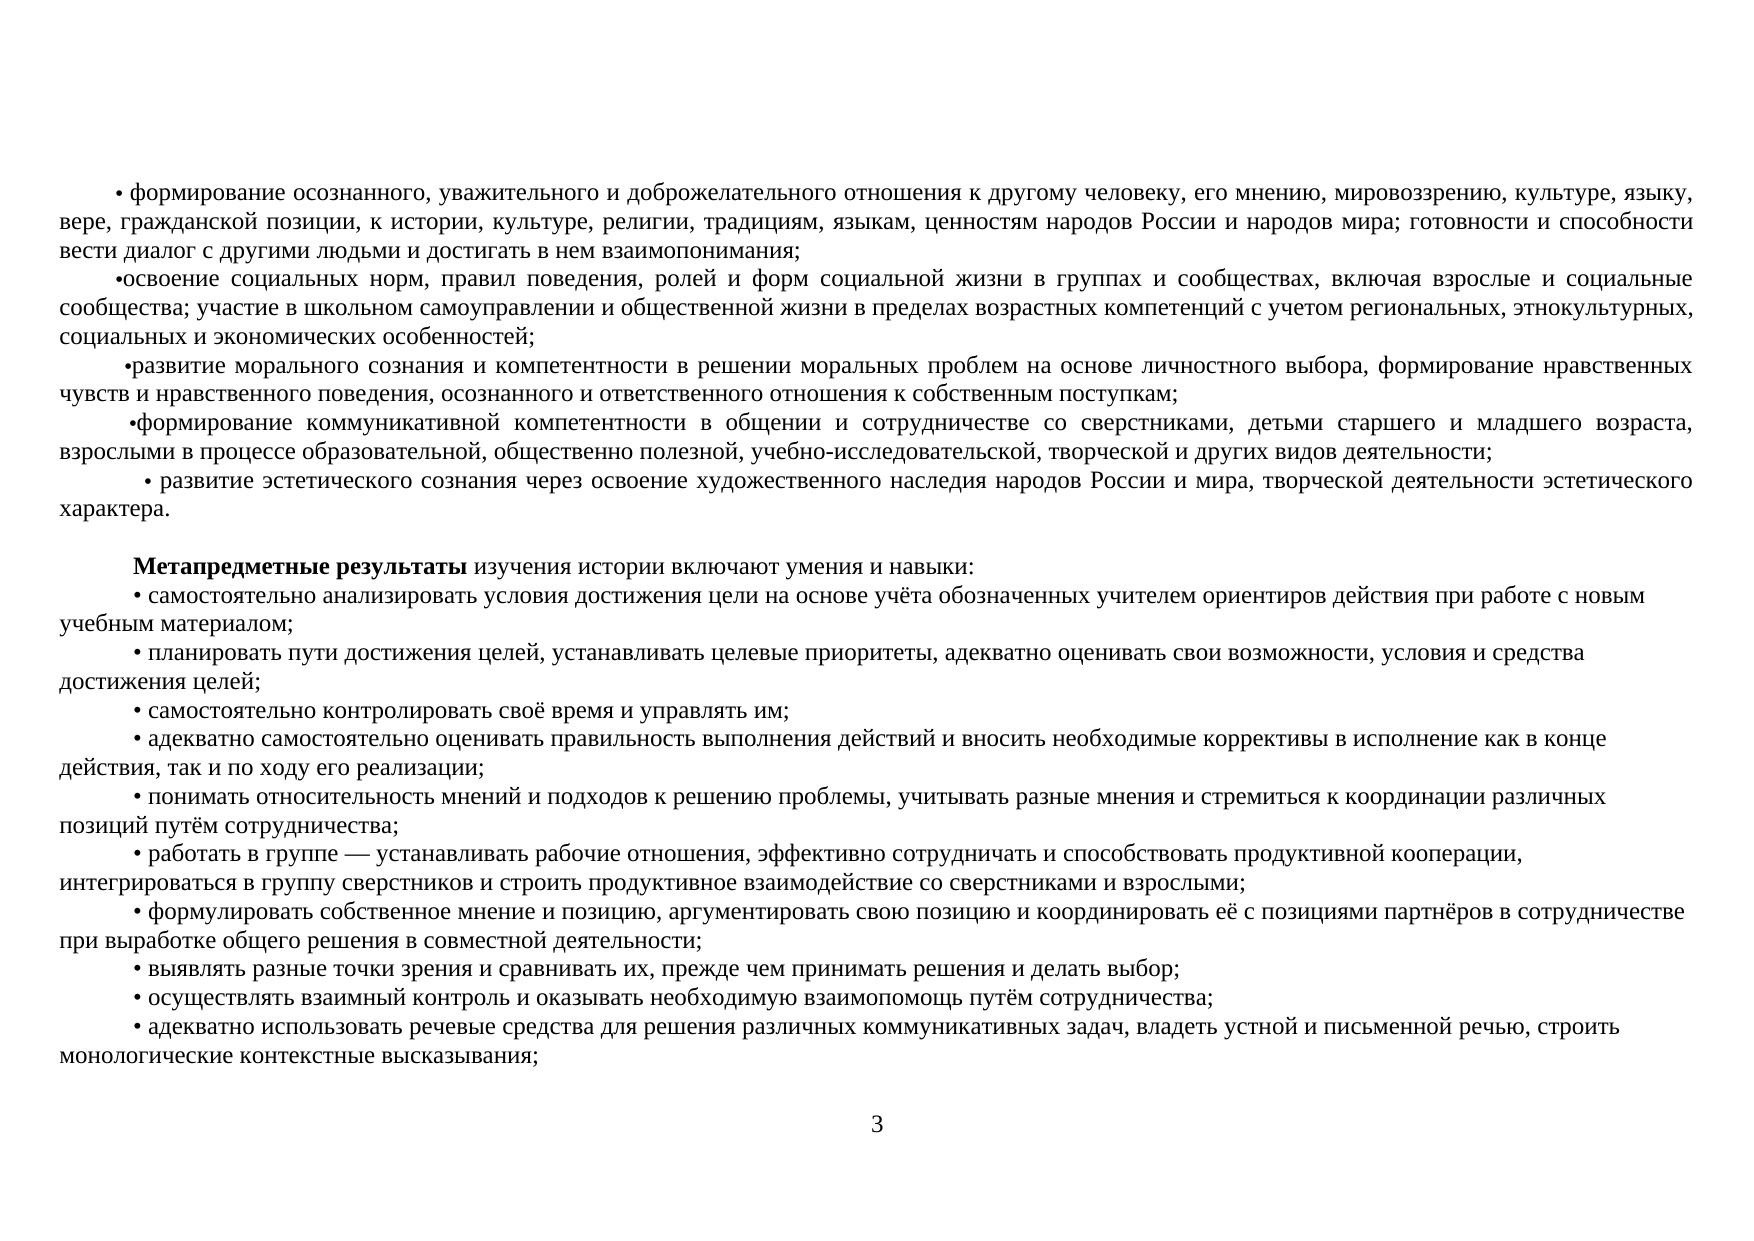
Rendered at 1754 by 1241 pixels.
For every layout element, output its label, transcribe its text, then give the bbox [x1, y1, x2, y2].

text • формирование осознанного, уважительного и доброжелательного отношения к другому человеку, его мнению, мировоззрению, культуре, языку, вере, гражданской позиции, к истории, культуре, религии, традициям, языкам, ценностям народов России и народов мира; готовности и способности вести диалог с другими людьми и достигать в нем взаимопонимания; [59, 177, 1695, 263]
text • планировать пути достижения целей, устанавливать целевые приоритеты, адекватно оценивать свои возможности, условия и средства достижения целей; [59, 637, 1695, 695]
text • адекватно использовать речевые средства для решения различных коммуникативных задач, владеть устной и письменной речью, строить монологические контекстные высказывания; [59, 1011, 1695, 1068]
text • самостоятельно анализировать условия достижения цели на основе учёта обозначенных учителем ориентиров действия при работе с новым учебным материалом; [59, 580, 1695, 637]
text • адекватно самостоятельно оценивать правильность выполнения действий и вносить необходимые коррективы в исполнение как в конце действия, так и по ходу его реализации; [59, 723, 1695, 781]
text •развитие морального сознания и компетентности в решении моральных проблем на основе личностного выбора, формирование нравственных чувств и нравственного поведения, осознанного и ответственного отношения к собственным поступкам; [59, 350, 1695, 407]
text • работать в группе — устанавливать рабочие отношения, эффективно сотрудничать и способствовать продуктивной кооперации, интегрироваться в группу сверстников и строить продуктивное взаимодействие со сверстниками и взрослыми; [59, 838, 1695, 896]
text • формулировать собственное мнение и позицию, аргументировать свою позицию и координировать её с позициями партнёров в сотрудничестве при выработке общего решения в совместной деятельности; [59, 896, 1695, 953]
text •формирование коммуникативной компетентности в общении и сотрудничестве со сверстниками, детьми старшего и младшего возраста, взрослыми в процессе образовательной, общественно полезной, учебно-исследовательской, творческой и других видов деятельности; [59, 407, 1695, 465]
text • выявлять разные точки зрения и сравнивать их, прежде чем принимать решения и делать выбор; [59, 953, 1695, 982]
text • развитие эстетического сознания через освоение художественного наследия народов России и мира, творческой деятельности эстетического характера. [59, 465, 1695, 522]
text • осуществлять взаимный контроль и оказывать необходимую взаимопомощь путём сотрудничества; [59, 982, 1695, 1011]
text • самостоятельно контролировать своё время и управлять им; [59, 695, 1695, 723]
text Метапредметные результаты изучения истории включают умения и навыки: [59, 551, 1695, 580]
text • понимать относительность мнений и подходов к решению проблемы, учитывать разные мнения и стремиться к координации различных позиций путём сотрудничества; [59, 781, 1695, 838]
text •освоение социальных норм, правил поведения, ролей и форм социальной жизни в группах и сообществах, включая взрослые и социальные сообщества; участие в школьном самоуправлении и общественной жизни в пределах возрастных компетенций с учетом региональных, этнокультурных, социальных и экономических особенностей; [59, 263, 1695, 350]
